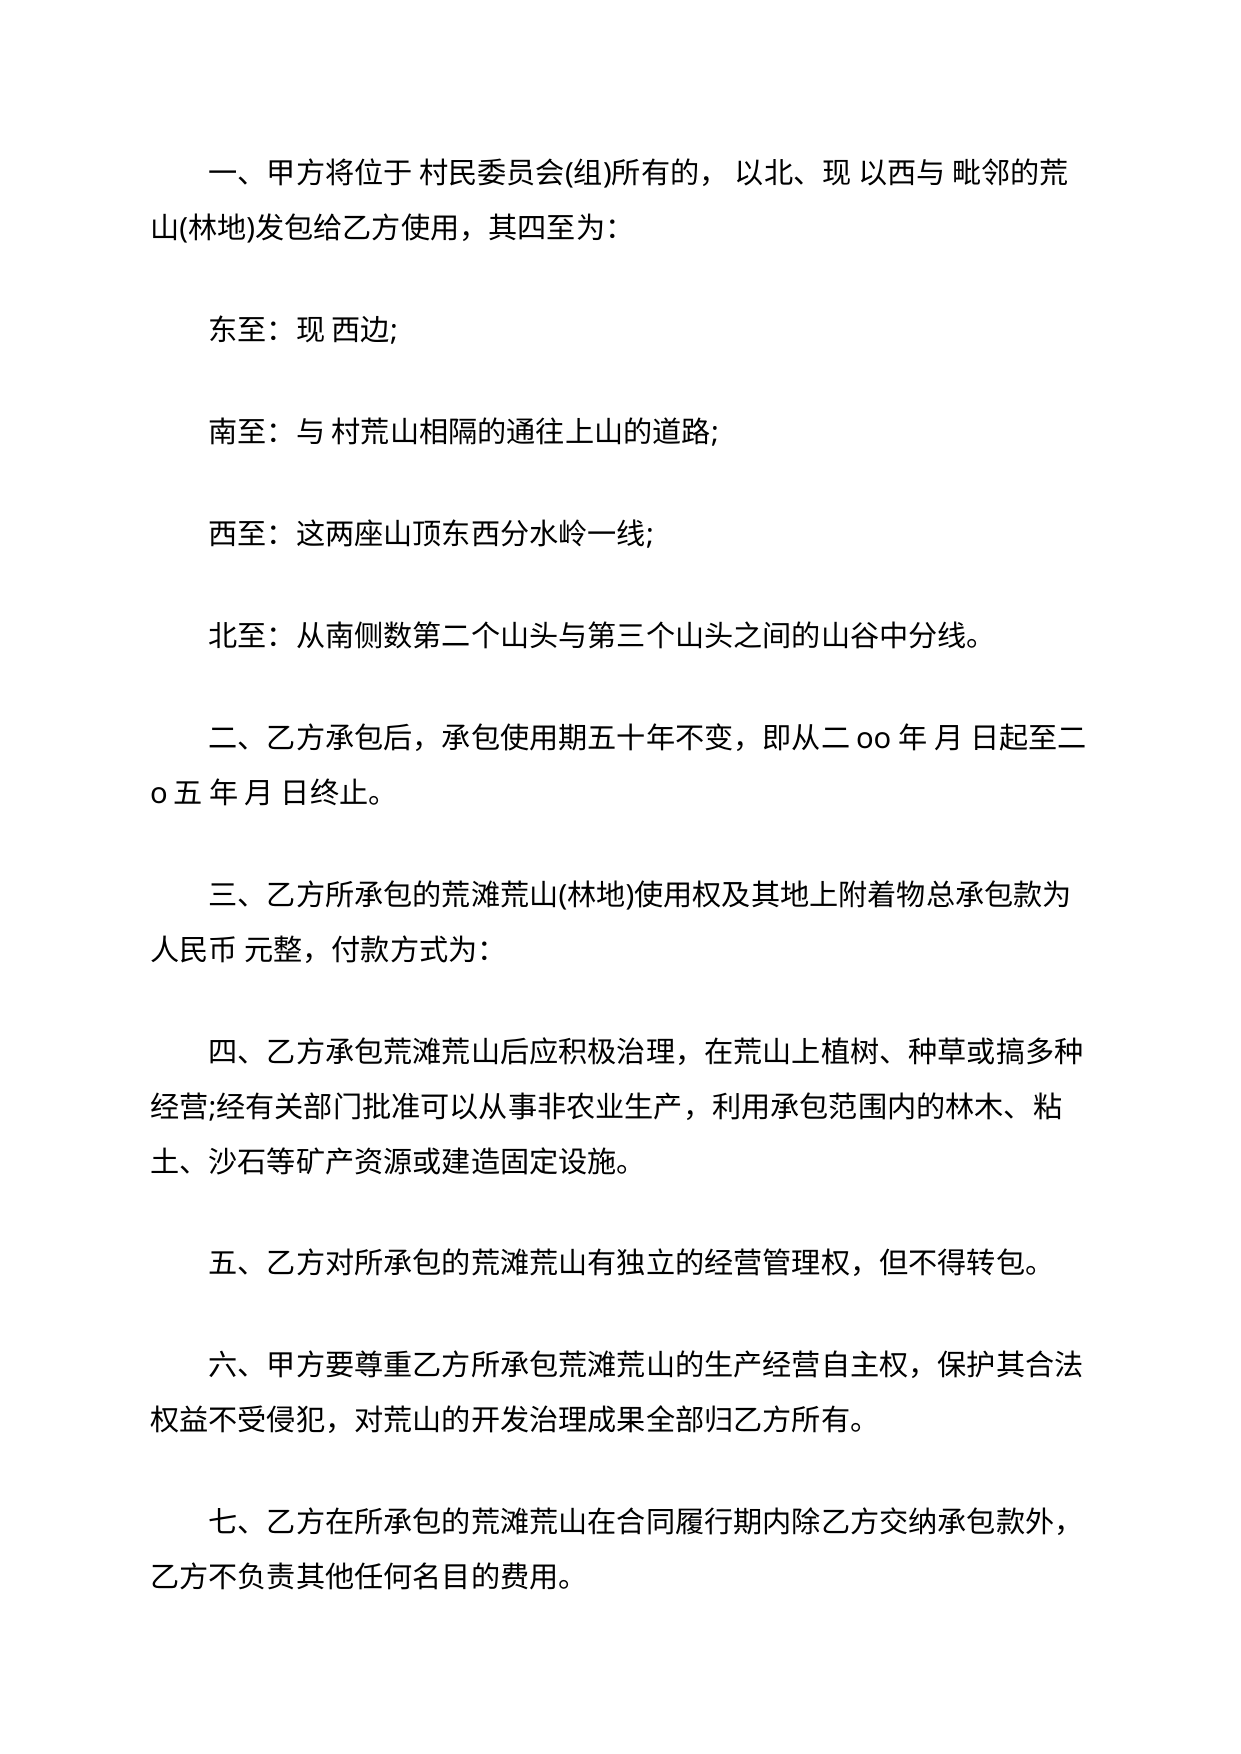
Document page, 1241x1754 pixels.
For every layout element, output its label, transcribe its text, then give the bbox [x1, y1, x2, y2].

text 六、甲方要尊重乙方所承包荒滩荒山的生产经营自主权，保护其合法权益不受侵犯，对荒山的开发治理成果全部归乙方所有。 [150, 1342, 1090, 1439]
text 北至：从南侧数第二个山头与第三个山头之间的山谷中分线。 [150, 613, 1090, 655]
text 四、乙方承包荒滩荒山后应积极治理，在荒山上植树、种草或搞多种经营;经有关部门批准可以从事非农业生产，利用承包范围内的林木、粘土、沙石等矿产资源或建造固定设施。 [150, 1028, 1090, 1181]
text 一、甲方将位于 村民委员会(组)所有的， 以北、现 以西与 毗邻的荒山(林地)发包给乙方使用，其四至为： [150, 150, 1090, 247]
text 五、乙方对所承包的荒滩荒山有独立的经营管理权，但不得转包。 [150, 1240, 1090, 1282]
text 七、乙方在所承包的荒滩荒山在合同履行期内除乙方交纳承包款外，乙方不负责其他任何名目的费用。 [150, 1498, 1090, 1596]
text 南至：与 村荒山相隔的通往上山的道路; [150, 409, 1090, 451]
text 西至：这两座山顶东西分水岭一线; [150, 511, 1090, 553]
text 三、乙方所承包的荒滩荒山(林地)使用权及其地上附着物总承包款为人民币 元整，付款方式为： [150, 872, 1090, 969]
text 东至：现 西边; [150, 307, 1090, 349]
text 二、乙方承包后，承包使用期五十年不变，即从二oo 年 月 日起至二o五 年 月 日终止。 [150, 715, 1090, 812]
